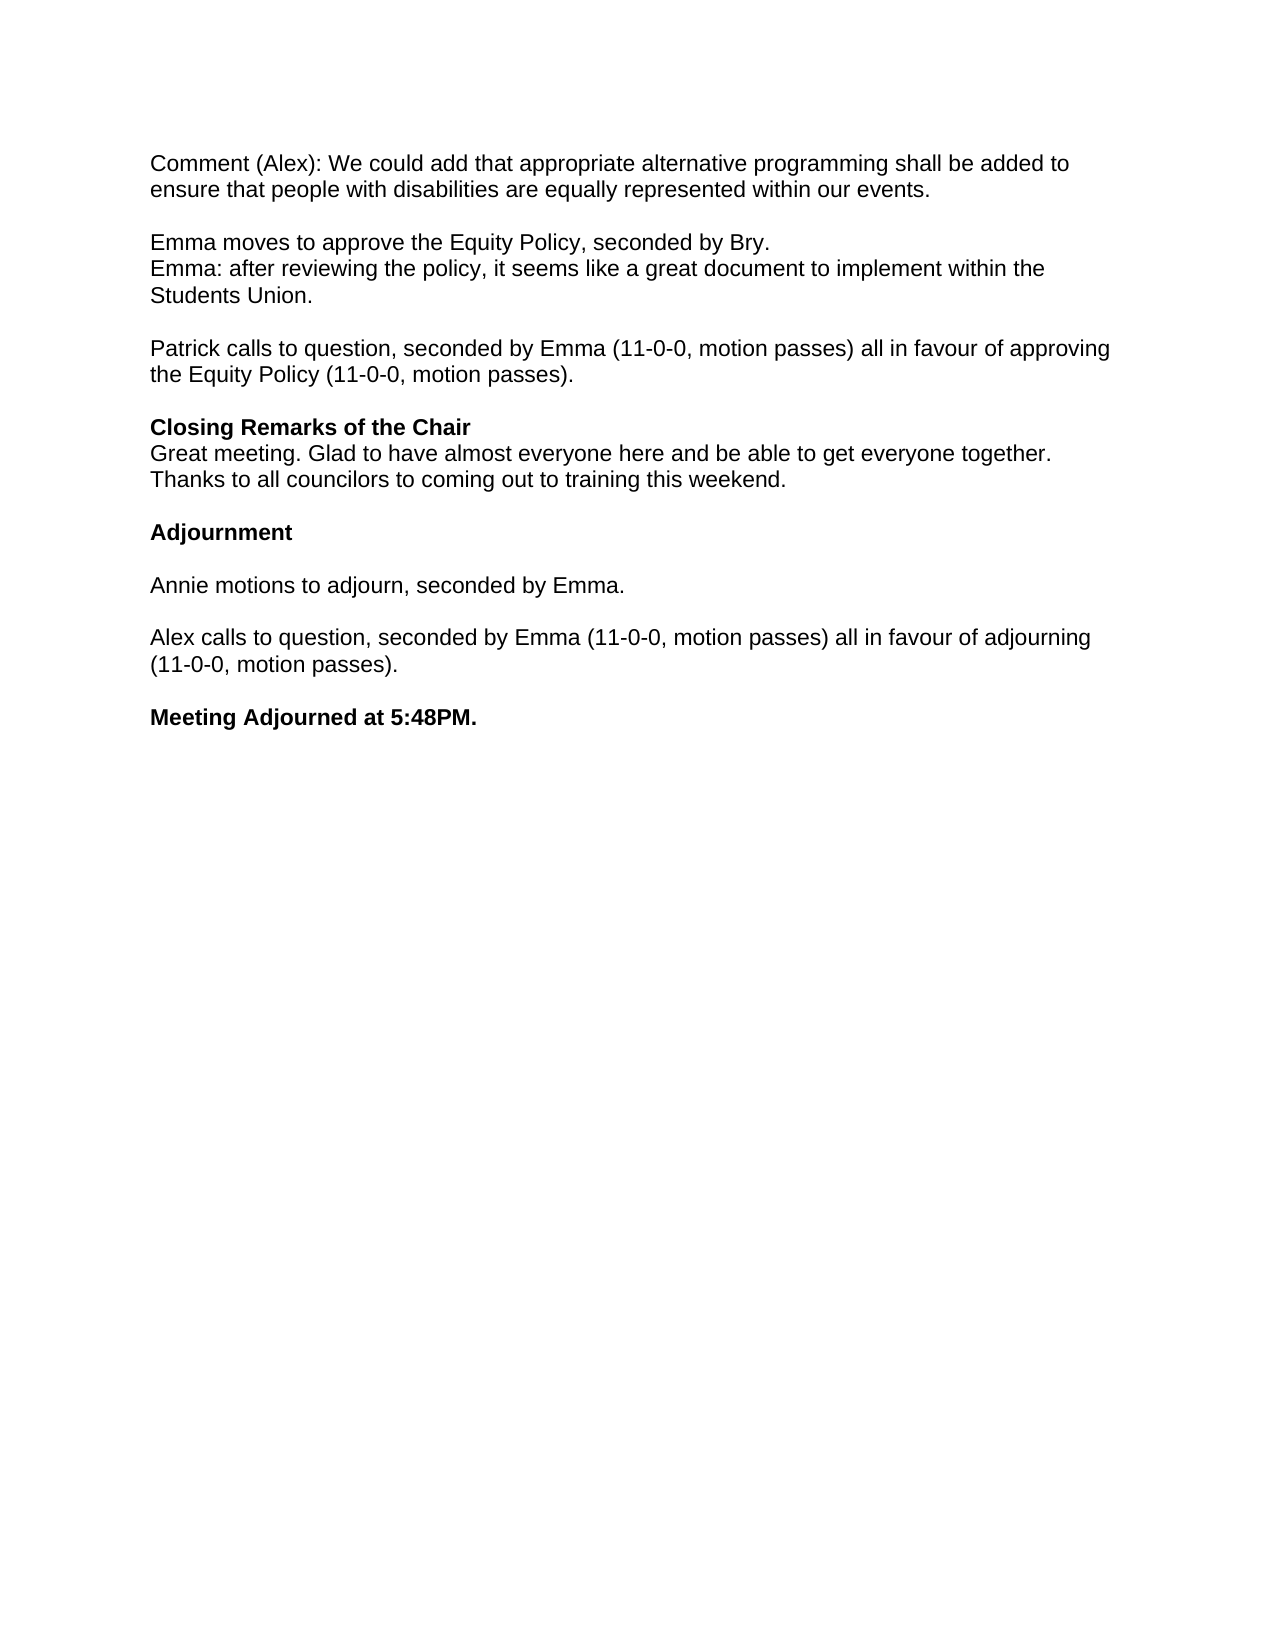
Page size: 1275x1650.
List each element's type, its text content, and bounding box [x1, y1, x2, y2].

text Emma moves to approve the Equity Policy, seconded by Bry. [150, 229, 1125, 255]
text Comment (Alex): We could add that appropriate alternative programming shall be added to ensure that people with disabilities are equally represented within our events. [150, 150, 1125, 203]
text Alex calls to question, seconded by Emma (11-0-0, motion passes) all in favour of adjourning (11-0-0, motion passes). [150, 624, 1125, 677]
text Meeting Adjourned at 5:48PM. [150, 703, 1125, 730]
text Closing Remarks of the Chair [150, 413, 1125, 440]
text Emma: after reviewing the policy, it seems like a great document to implement within the Students Union. [150, 255, 1125, 308]
text Great meeting. Glad to have almost everyone here and be able to get everyone together. Thanks to all councilors to coming out to training this weekend. [150, 440, 1125, 493]
text Annie motions to adjourn, seconded by Emma. [150, 572, 1125, 598]
text Adjournment [150, 519, 1125, 545]
text Patrick calls to question, seconded by Emma (11-0-0, motion passes) all in favour of approving the Equity Policy (11-0-0, motion passes). [150, 334, 1125, 387]
